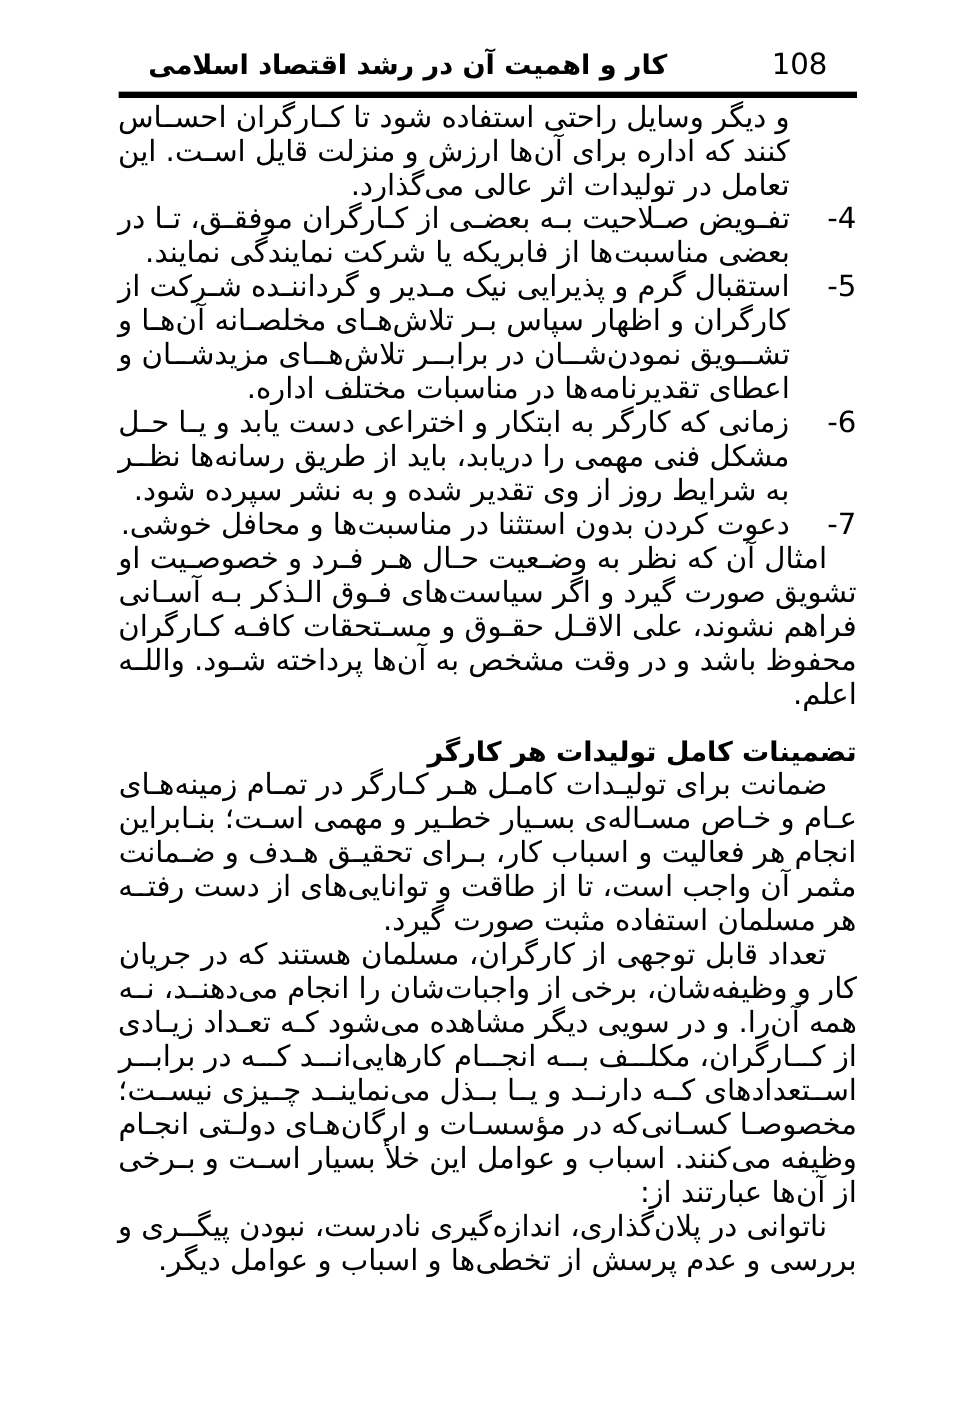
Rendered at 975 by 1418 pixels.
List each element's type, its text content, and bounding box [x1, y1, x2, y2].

text ناتوانی در پلان‌گذاری، اندازه‌گیری نادرست، نبودن پیگری و بررسی و عدم پرسش از تخطی‌ها و اسباب و عوامل دیگر. [118, 1209, 857, 1277]
list استقبال گرم و پذیرایی نیک مدیر و گرداننده شرکت از کارگران و اظهار سپاس بر تلاش‌های مخلصانه آن‌ها و تشویق نمودن‌شان در برابر تلاش‌های مزیدشان و اعطای تقدیرنامه‌ها در مناسبات مختلف اداره. [118, 270, 827, 406]
list دعوت کردن بدون استثنا در مناسبت‌ها و محافل خوشی. [118, 507, 827, 541]
text امثال آن که نظر به وضعیت حال هر فرد و خصوصیت او تشویق صورت گیرد و اگر سیاست‌های فوق الذکر به آسانی فراهم نشوند، علی الاقل حقوق و مستحقات کافه کارگران محفوظ باشد و در وقت مشخص به آن‌ها پرداخته شود. والله اعلم. [118, 541, 857, 711]
text تضمینات کامل تولیدات هر کارگر [118, 736, 857, 768]
list زمانی که کارگر به ابتکار و اختراعی دست یابد و یا حل مشکل فنی مهمی را دریابد، باید از طریق رسانه‌ها نظر به شرایط روز از وی تقدیر شده و به نشر سپرده شود. [118, 406, 827, 507]
list تفویض صلاحیت به بعضی از کارگران موفقق، تا در بعضی مناسبت‌ها از فابریکه یا شرکت نمایندگی نمایند. [118, 202, 827, 270]
text ضمانت برای تولیدات کامل هر کارگر در تمام زمینه‌های عام و خاص مساله‌ی بسیار خطیر و مهمی است؛ بنابراین انجام هر فعالیت و اسباب کار، برای تحقیق هدف و ضمانت مثمر آن واجب است، تا از طاقت و توانایی‌های از دست رفته هر مسلمان استفاده مثبت صورت گیرد. [118, 768, 857, 938]
text تعداد قابل توجهی از کارگران، مسلمان هستند که در جریان کار و وظیفه‌شان، برخی از واجبات‌شان را انجام می‌دهند، نه همه آن‌ر‌‌ا. و در سویی دیگر مشاهده می‌شود که تعداد زیادی از کارگران، مکلف به انجام کارهایی‌اند که در برابر استعدادهای که دارند و یا بذل می‌نمایند چیزی نیست؛ مخصوصا کسانی‌که در مؤسسات و ارگان‌های دولتی انجام وظیفه می‌کنند. اسباب و عوامل این خلأ بسیار است و برخی از آن‌ها عبارتند از: [118, 938, 857, 1209]
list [118, 100, 827, 202]
